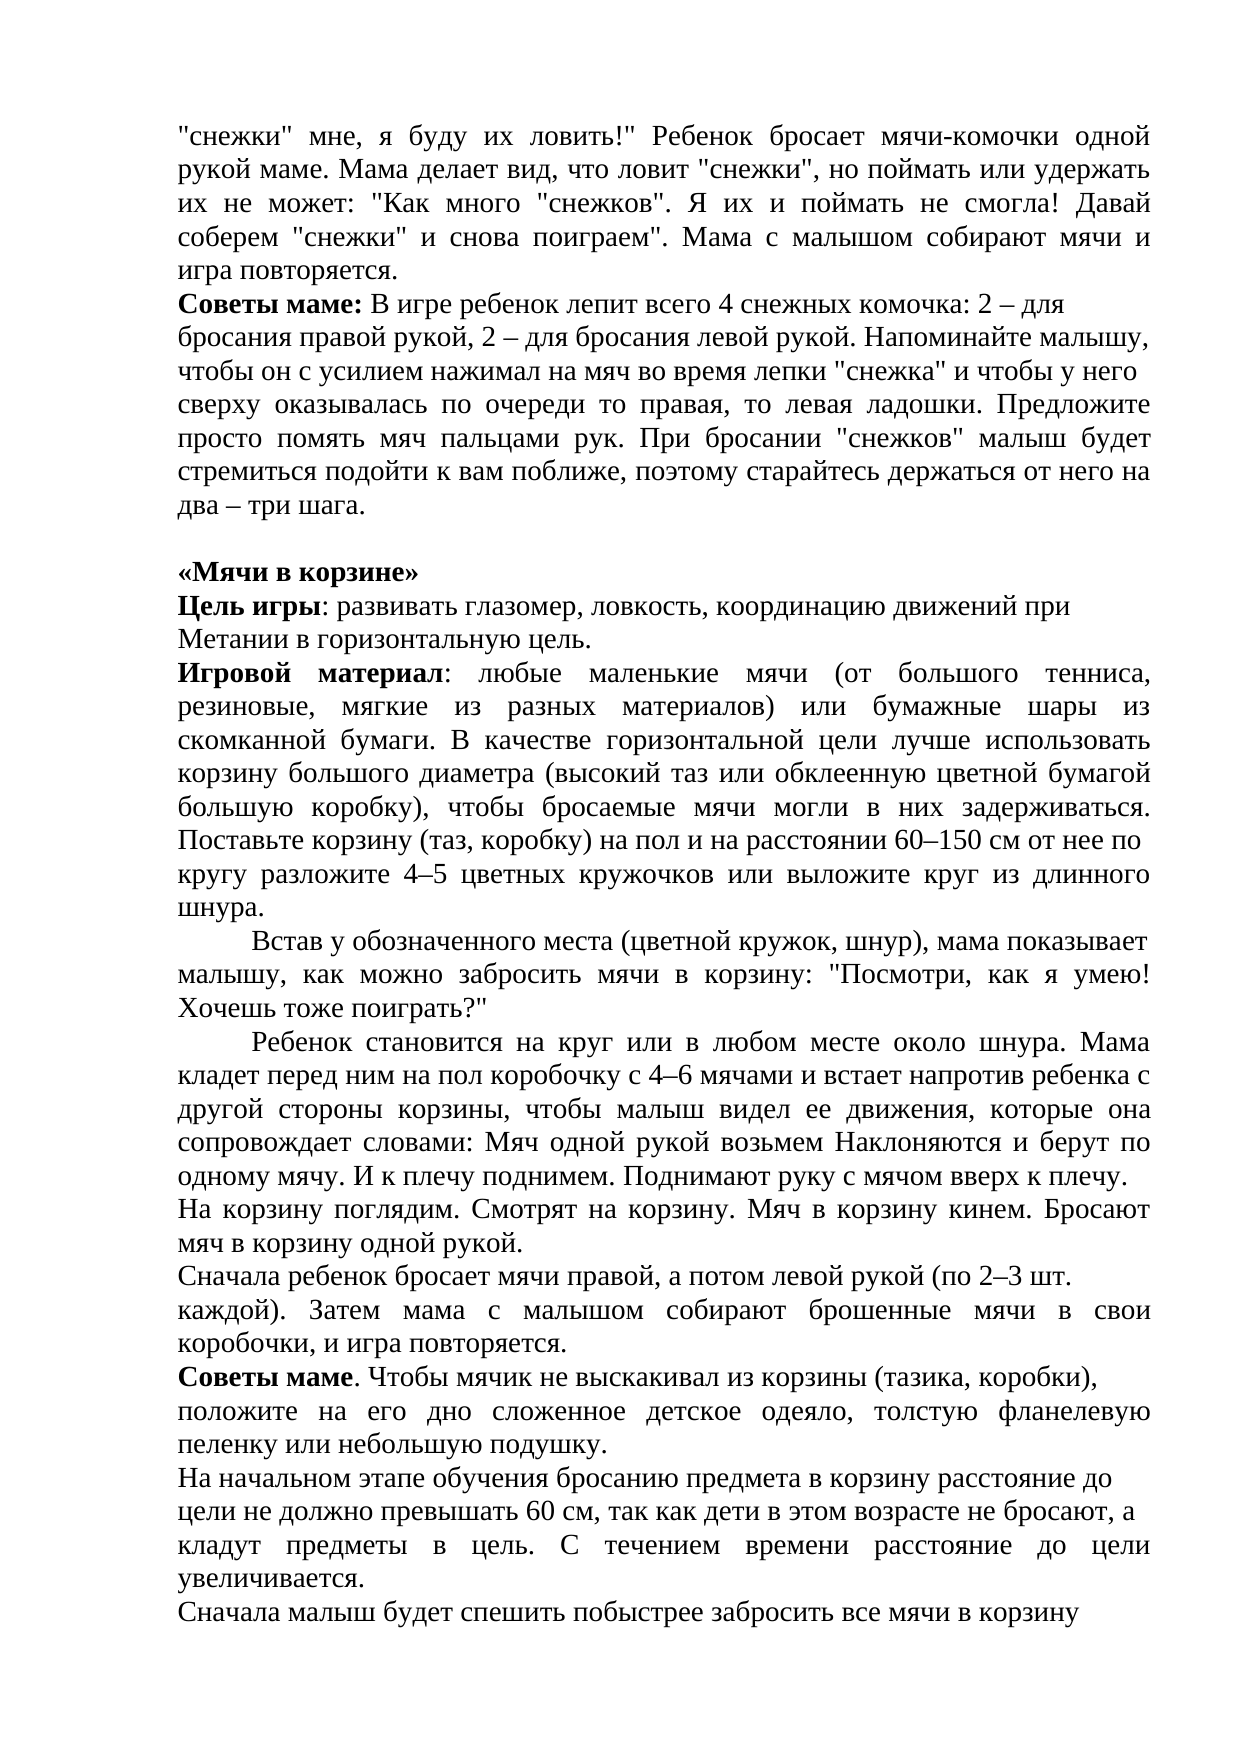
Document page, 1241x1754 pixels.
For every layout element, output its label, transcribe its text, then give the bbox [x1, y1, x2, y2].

text На корзину поглядим. Смотрят на корзину. Мяч в корзину кинем. Бросают мяч в корзину одной рукой. [177, 1191, 1152, 1258]
text Сначала ребенок бросает мячи правой, а потом левой рукой (по 2–3 шт. [177, 1258, 1152, 1292]
text Советы маме. Чтобы мячик не выскакивал из корзины (тазика, коробки), [177, 1359, 1152, 1393]
text Встав у обозначенного места (цветной кружок, шнур), мама показывает [177, 923, 1152, 957]
text кругу разложите 4–5 цветных кружочков или выложите круг из длинного шнура. [177, 856, 1152, 923]
text Ребенок становится на круг или в любом месте около шнура. Мама кладет перед ним на пол коробочку с 4–6 мячами и встает напротив ребенка с другой стороны корзины, чтобы малыш видел ее движения, которые она сопровождает словами: Мяч одной рукой возьмем Наклоняются и берут по одному мячу. И к плечу поднимем. Поднимают руку с мячом вверх к плечу. [177, 1024, 1152, 1191]
text положите на его дно сложенное детское одеяло, толстую фланелевую пеленку или небольшую подушку. [177, 1393, 1152, 1460]
text малышу, как можно забросить мячи в корзину: "Посмотри, как я умею! Хочешь тоже поиграть?" [177, 957, 1152, 1024]
text Цель игры: развивать глазомер, ловкость, координацию движений при [177, 588, 1152, 621]
text чтобы он с усилием нажимал на мяч во время лепки "снежка" и чтобы у него [177, 353, 1152, 386]
text каждой). Затем мама с малышом собирают брошенные мячи в свои коробочки, и игра повторяется. [177, 1292, 1152, 1359]
text кладут предметы в цель. С течением времени расстояние до цели увеличивается. [177, 1527, 1152, 1594]
text Метании в горизонтальную цель. [177, 621, 1152, 655]
text "снежки" мне, я буду их ловить!" Ребенок бросает мячи-комочки одной рукой маме. Мама делает вид, что ловит "снежки", но поймать или удержать их не может: "Как много "снежков". Я их и поймать не смогла! Давай соберем "снежки" и снова поиграем". Мама с малышом собирают мячи и игра повторяется. [177, 118, 1152, 286]
text бросания правой рукой, 2 – для бросания левой рукой. Напоминайте малышу, [177, 319, 1152, 353]
text На начальном этапе обучения бросанию предмета в корзину расстояние до [177, 1460, 1152, 1493]
text Игровой материал: любые маленькие мячи (от большого тенниса, резиновые, мягкие из разных материалов) или бумажные шары из скомканной бумаги. В качестве горизонтальной цели лучше использовать корзину большого диаметра (высокий таз или обклеенную цветной бумагой большую коробку), чтобы бросаемые мячи могли в них задерживаться. Поставьте корзину (таз, коробку) на пол и на расстоянии 60–150 см от нее по [177, 655, 1152, 856]
text Советы маме: В игре ребенок лепит всего 4 снежных комочка: 2 – для [177, 286, 1152, 319]
text Сначала малыш будет спешить побыстрее забросить все мячи в корзину [177, 1594, 1152, 1627]
text «Мячи в корзине» [177, 554, 1152, 588]
text сверху оказывалась по очереди то правая, то левая ладошки. Предложите просто помять мяч пальцами рук. При бросании "снежков" малыш будет стремиться подойти к вам поближе, поэтому старайтесь держаться от него на два – три шага. [177, 386, 1152, 521]
text цели не должно превышать 60 см, так как дети в этом возрасте не бросают, а [177, 1493, 1152, 1527]
